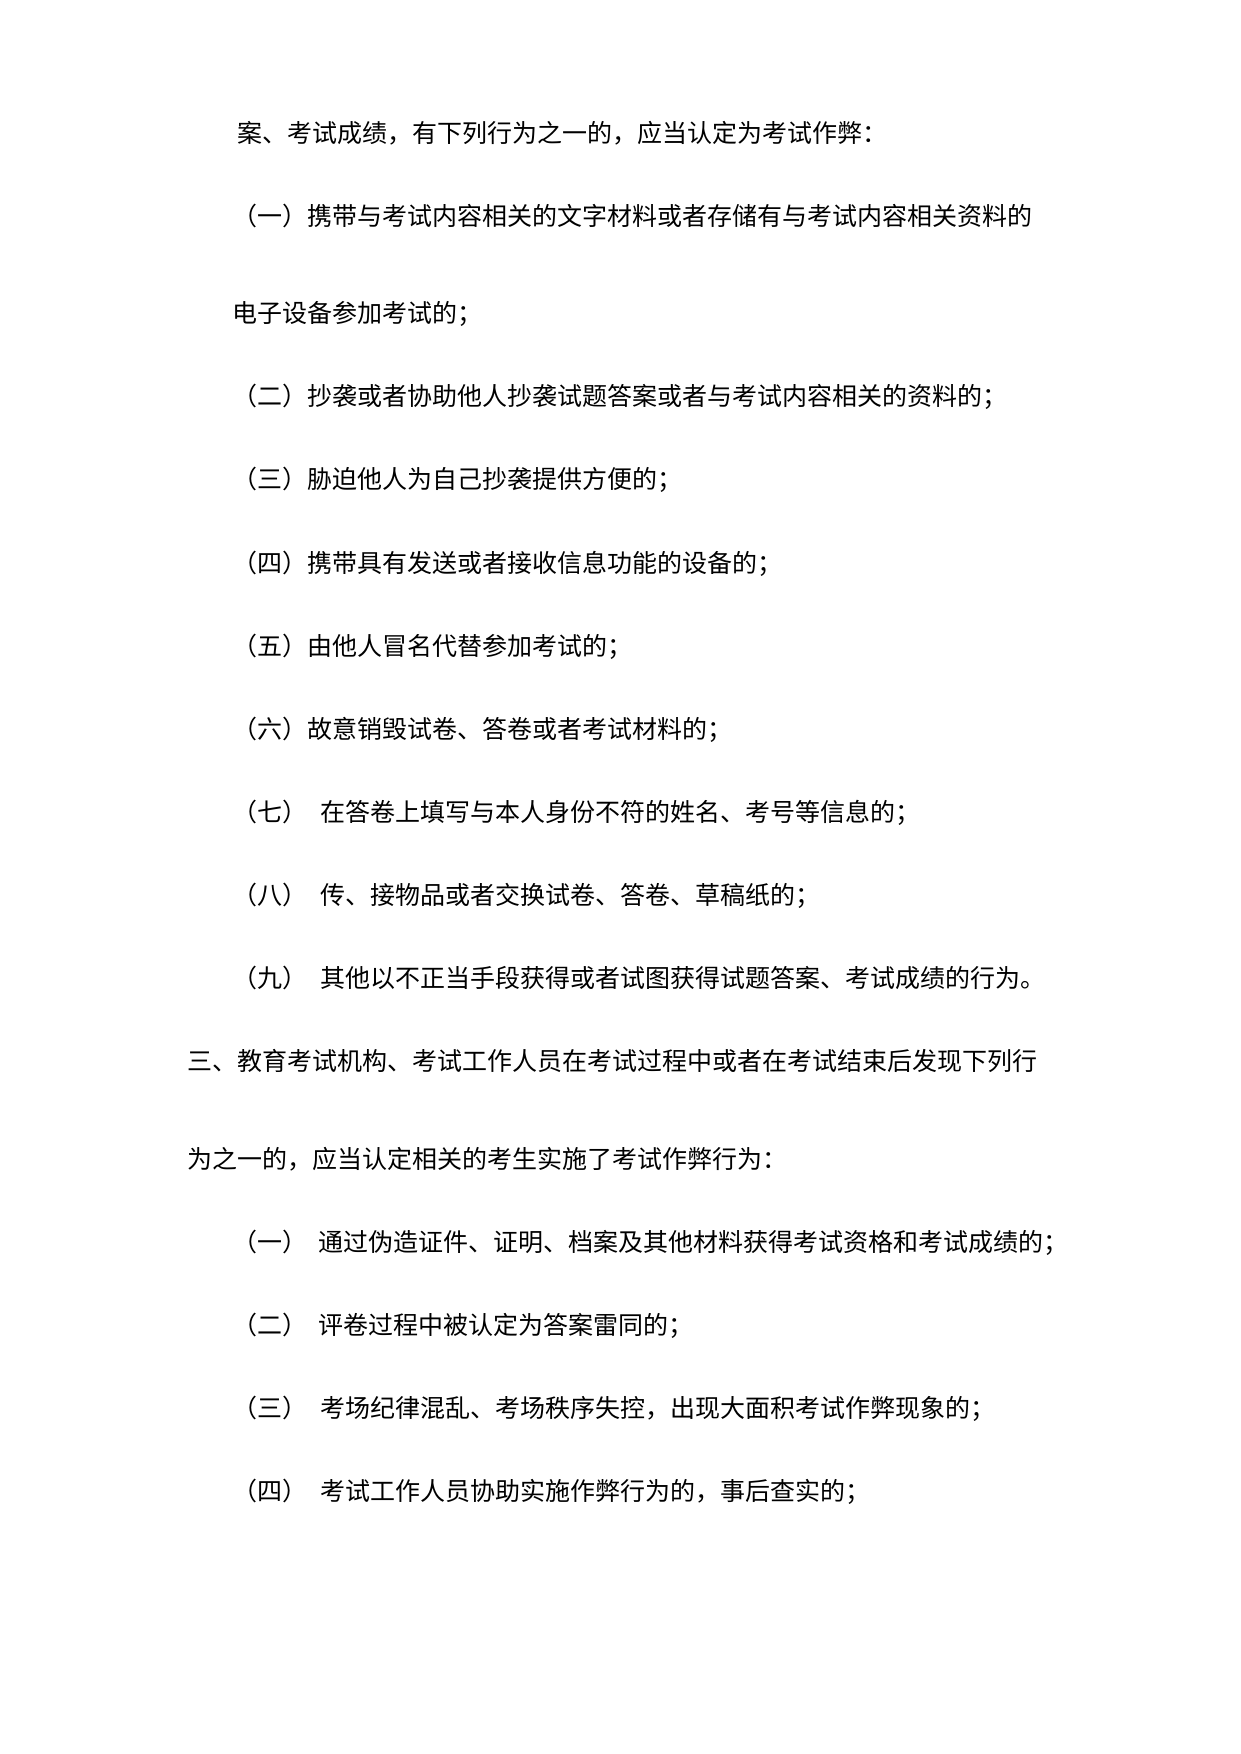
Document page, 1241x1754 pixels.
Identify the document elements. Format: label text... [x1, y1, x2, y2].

list （二）抄袭或者协助他人抄袭试题答案或者与考试内容相关的资料的； [232, 362, 1053, 427]
list （六）故意销毁试卷、答卷或者考试材料的； [232, 695, 1053, 760]
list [187, 99, 1053, 164]
list 考试工作人员协助实施作弊行为的，事后查实的； [202, 1457, 1053, 1522]
list 在答卷上填写与本人身份不符的姓名、考号等信息的； [232, 778, 1053, 843]
list 传、接物品或者交换试卷、答卷、草稿纸的； [232, 861, 1053, 926]
list 其他以不正当手段获得或者试图获得试题答案、考试成绩的行为。 [232, 944, 1053, 1009]
list （一）携带与考试内容相关的文字材料或者存储有与考试内容相关资料的电子设备参加考试的； [232, 182, 1053, 344]
list （五）由他人冒名代替参加考试的； [232, 612, 1053, 677]
list 考场纪律混乱、考场秩序失控，出现大面积考试作弊现象的； [202, 1374, 1053, 1439]
text 三、教育考试机构、考试工作人员在考试过程中或者在考试结束后发现下列行为之一的，应当认定相关的考生实施了考试作弊行为： [187, 1027, 1053, 1190]
list （四）携带具有发送或者接收信息功能的设备的； [232, 529, 1053, 594]
list （三）胁迫他人为自己抄袭提供方便的； [232, 446, 1053, 511]
list 评卷过程中被认定为答案雷同的； [187, 1291, 1053, 1356]
list 通过伪造证件、证明、档案及其他材料获得考试资格和考试成绩的； [187, 1208, 1053, 1273]
